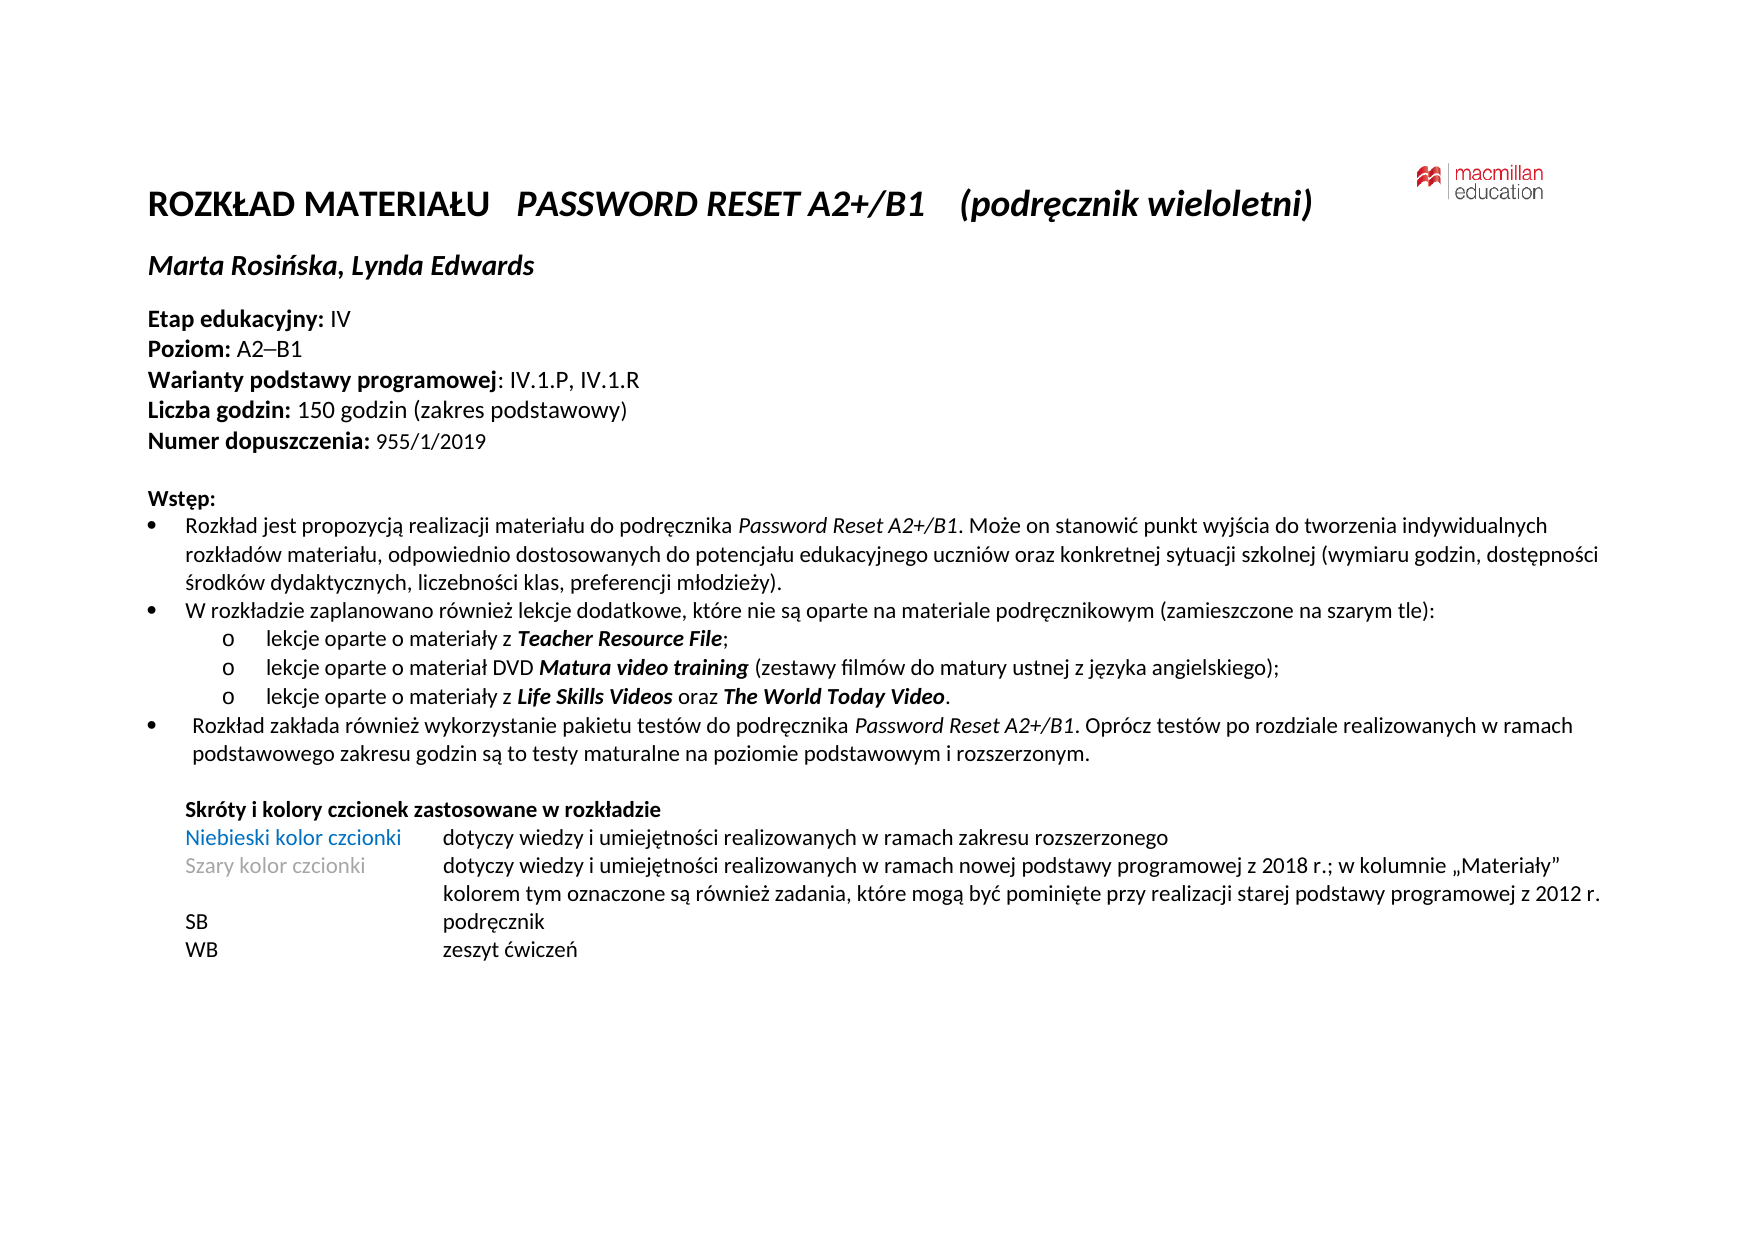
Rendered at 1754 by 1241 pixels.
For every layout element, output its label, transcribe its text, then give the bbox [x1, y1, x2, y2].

list lekcje oparte o materiał DVD Matura video training (zestawy filmów do matury ustnej z języka angielskiego); [221, 653, 1606, 682]
list WB zeszyt ćwiczeń [185, 935, 1606, 963]
text Etap edukacyjny: IV [148, 303, 1606, 333]
list Rozkład jest propozycją realizacji materiału do podręcznika Password Reset A2+/B1. Może on stanowić punkt wyjścia do tworzenia indywidualnych rozkładów materiału, odpowiednio dostosowanych do potencjału edukacyjnego uczniów oraz konkretnej sytuacji szkolnej (wymiaru godzin, dostępności środków dydaktycznych, liczebności klas, preferencji młodzieży). [148, 512, 1606, 596]
list lekcje oparte o materiały z Teacher Resource File; [221, 624, 1606, 653]
text Poziom: A2─B1 [148, 333, 1606, 364]
text Numer dopuszczenia: 955/1/2019 [148, 425, 1606, 456]
text Liczba godzin: 150 godzin (zakres podstawowy) [148, 394, 1606, 425]
list SB podręcznik [185, 907, 1606, 935]
list Niebieski kolor czcionki dotyczy wiedzy i umiejętności realizowanych w ramach zakresu rozszerzonego [185, 823, 1606, 851]
text ROZKŁAD MATERIAŁU PASSWORD RESET A2+/B1 (podręcznik wieloletni) [148, 148, 1606, 226]
text Warianty podstawy programowej: IV.1.P, IV.1.R [148, 364, 1606, 394]
list W rozkładzie zaplanowano również lekcje dodatkowe, które nie są oparte na materiale podręcznikowym (zamieszczone na szarym tle): [148, 596, 1606, 624]
list Skróty i kolory czcionek zastosowane w rozkładzie [185, 795, 1606, 823]
text Marta Rosińska, Lynda Edwards [148, 247, 1606, 282]
list Rozkład zakłada również wykorzystanie pakietu testów do podręcznika Password Reset A2+/B1. Oprócz testów po rozdziale realizowanych w ramach podstawowego zakresu godzin są to testy maturalne na poziomie podstawowym i rozszerzonym. [148, 711, 1606, 767]
text Wstęp: [148, 484, 1606, 512]
list Szary kolor czcionki dotyczy wiedzy i umiejętności realizowanych w ramach nowej podstawy programowej z 2018 r.; w kolumnie „Materiały” kolorem tym oznaczone są również zadania, które mogą być pominięte przy realizacji starej podstawy programowej z 2012 r. [185, 851, 1606, 907]
picture [1401, 147, 1566, 217]
list lekcje oparte o materiały z Life Skills Videos oraz The World Today Video. [221, 682, 1606, 711]
